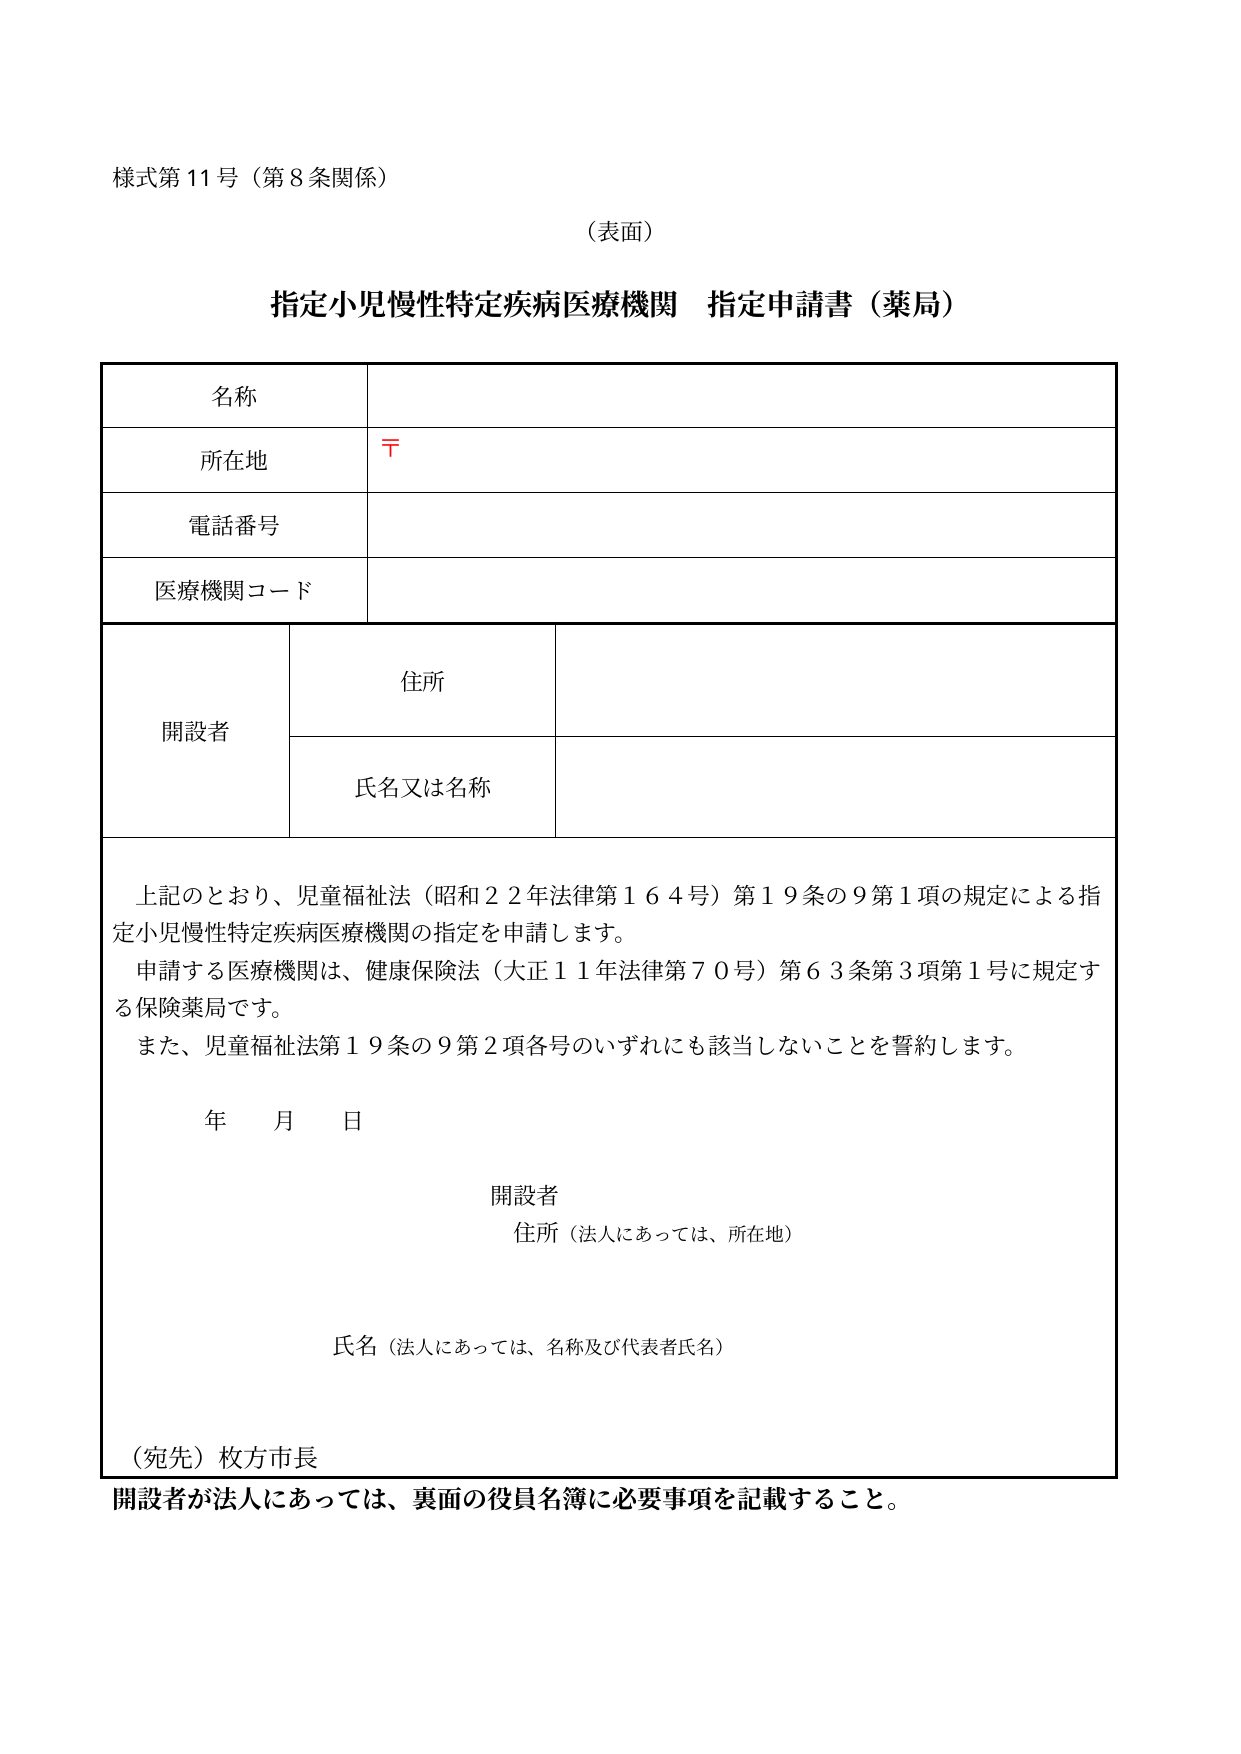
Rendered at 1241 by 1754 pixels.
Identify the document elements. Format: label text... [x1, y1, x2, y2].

text （表面） [112, 212, 1128, 249]
table_cell [368, 558, 1115, 622]
table_cell [556, 737, 1115, 837]
text 開設者が法人にあっては、裏面の役員名簿に必要事項を記載すること。 [112, 1479, 1128, 1516]
table_cell 上記のとおり、児童福祉法（昭和２２年法律第１６４号）第１９条の９第１項の規定による指定小児慢性特定疾病医療機関の指定を申請します。 申請する医療機関は、健康保険法（大正１１年法律第７０号）第６３条第３項第１号に規定する保険薬局です。 また、児童福祉法第１９条の９第２項各号のいずれにも該当しないことを誓約します。 年 月 日 開設者 住所（法人にあっては、所在地） 氏名（法人にあっては、名称及び代表者氏名） （宛先）枚方市長 [103, 838, 1115, 1476]
table_cell 氏名又は名称 [290, 737, 555, 837]
table_cell [556, 625, 1115, 736]
table_cell 所在地 [103, 428, 367, 492]
text 様式第11号（第８条関係） [112, 158, 1128, 195]
table_cell 住所 [290, 625, 555, 736]
text 指定小児慢性特定疾病医療機関 指定申請書（薬局） [112, 266, 1128, 341]
table_header 名称 [103, 365, 367, 427]
table_cell [368, 493, 1115, 557]
table_header [368, 365, 1115, 427]
table_cell 〒 [368, 428, 1115, 492]
table_cell 医療機関コード [103, 558, 367, 622]
table_cell 開設者 [103, 625, 289, 837]
table_cell 電話番号 [103, 493, 367, 557]
